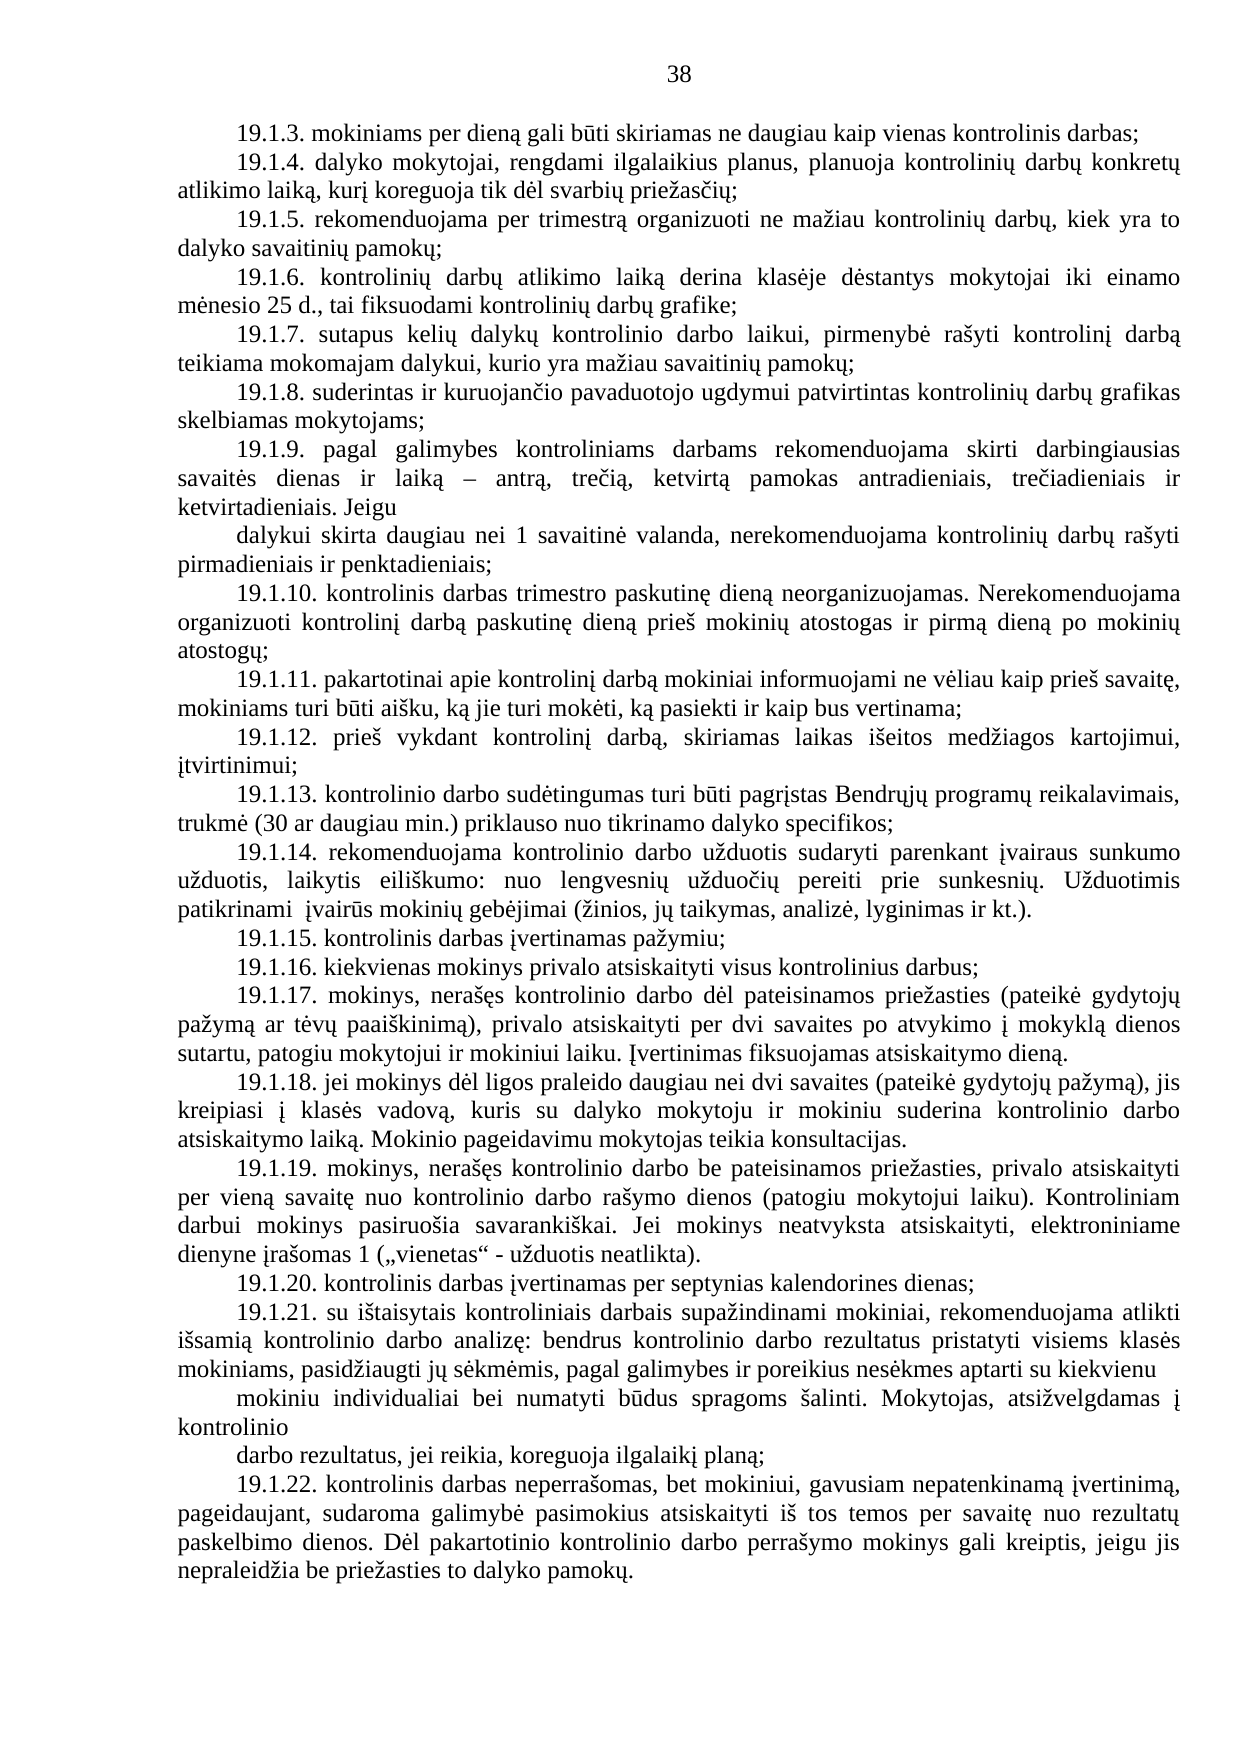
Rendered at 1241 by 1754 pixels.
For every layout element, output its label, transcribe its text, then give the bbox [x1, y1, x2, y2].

text 19.1.22. kontrolinis darbas neperrašomas, bet mokiniui, gavusiam nepatenkinamą įvertinimą, pageidaujant, sudaroma galimybė pasimokius atsiskaityti iš tos temos per savaitę nuo rezultatų paskelbimo dienos. Dėl pakartotinio kontrolinio darbo perrašymo mokinys gali kreiptis, jeigu jis nepraleidžia be priežasties to dalyko pamokų. [177, 1469, 1181, 1584]
text 19.1.7. sutapus kelių dalykų kontrolinio darbo laikui, pirmenybė rašyti kontrolinį darbą teikiama mokomajam dalykui, kurio yra mažiau savaitinių pamokų; [177, 319, 1181, 377]
text 19.1.15. kontrolinis darbas įvertinamas pažymiu; [177, 923, 1181, 952]
text 19.1.9. pagal galimybes kontroliniams darbams rekomenduojama skirti darbingiausias savaitės dienas ir laiką – antrą, trečią, ketvirtą pamokas antradieniais, trečiadieniais ir ketvirtadieniais. Jeigu [177, 434, 1181, 521]
text mokiniu individualiai bei numatyti būdus spragoms šalinti. Mokytojas, atsižvelgdamas į kontrolinio [177, 1383, 1181, 1441]
text 19.1.14. rekomenduojama kontrolinio darbo užduotis sudaryti parenkant įvairaus sunkumo užduotis, laikytis eiliškumo: nuo lengvesnių užduočių pereiti prie sunkesnių. Užduotimis patikrinami įvairūs mokinių gebėjimai (žinios, jų taikymas, analizė, lyginimas ir kt.). [177, 837, 1181, 923]
text 19.1.20. kontrolinis darbas įvertinamas per septynias kalendorines dienas; [177, 1268, 1181, 1297]
text 19.1.4. dalyko mokytojai, rengdami ilgalaikius planus, planuoja kontrolinių darbų konkretų atlikimo laiką, kurį koreguoja tik dėl svarbių priežasčių; [177, 147, 1181, 204]
text dalykui skirta daugiau nei 1 savaitinė valanda, nerekomenduojama kontrolinių darbų rašyti pirmadieniais ir penktadieniais; [177, 521, 1181, 578]
text 19.1.10. kontrolinis darbas trimestro paskutinę dieną neorganizuojamas. Nerekomenduojama organizuoti kontrolinį darbą paskutinę dieną prieš mokinių atostogas ir pirmą dieną po mokinių atostogų; [177, 578, 1181, 664]
text 19.1.18. jei mokinys dėl ligos praleido daugiau nei dvi savaites (pateikė gydytojų pažymą), jis kreipiasi į klasės vadovą, kuris su dalyko mokytoju ir mokiniu suderina kontrolinio darbo atsiskaitymo laiką. Mokinio pageidavimu mokytojas teikia konsultacijas. [177, 1067, 1181, 1153]
text 19.1.6. kontrolinių darbų atlikimo laiką derina klasėje dėstantys mokytojai iki einamo mėnesio 25 d., tai fiksuodami kontrolinių darbų grafike; [177, 262, 1181, 319]
text 19.1.8. suderintas ir kuruojančio pavaduotojo ugdymui patvirtintas kontrolinių darbų grafikas skelbiamas mokytojams; [177, 377, 1181, 434]
text 19.1.13. kontrolinio darbo sudėtingumas turi būti pagrįstas Bendrųjų programų reikalavimais, trukmė (30 ar daugiau min.) priklauso nuo tikrinamo dalyko specifikos; [177, 779, 1181, 837]
text 19.1.21. su ištaisytais kontroliniais darbais supažindinami mokiniai, rekomenduojama atlikti išsamią kontrolinio darbo analizę: bendrus kontrolinio darbo rezultatus pristatyti visiems klasės mokiniams, pasidžiaugti jų sėkmėmis, pagal galimybes ir poreikius nesėkmes aptarti su kiekvienu [177, 1297, 1181, 1383]
text 19.1.11. pakartotinai apie kontrolinį darbą mokiniai informuojami ne vėliau kaip prieš savaitę, mokiniams turi būti aišku, ką jie turi mokėti, ką pasiekti ir kaip bus vertinama; [177, 664, 1181, 722]
text 19.1.12. prieš vykdant kontrolinį darbą, skiriamas laikas išeitos medžiagos kartojimui, įtvirtinimui; [177, 722, 1181, 779]
text 19.1.19. mokinys, nerašęs kontrolinio darbo be pateisinamos priežasties, privalo atsiskaityti per vieną savaitę nuo kontrolinio darbo rašymo dienos (patogiu mokytojui laiku). Kontroliniam darbui mokinys pasiruošia savarankiškai. Jei mokinys neatvyksta atsiskaityti, elektroniniame dienyne įrašomas 1 („vienetas“ - užduotis neatlikta). [177, 1153, 1181, 1268]
text 19.1.5. rekomenduojama per trimestrą organizuoti ne mažiau kontrolinių darbų, kiek yra to dalyko savaitinių pamokų; [177, 204, 1181, 262]
text 19.1.3. mokiniams per dieną gali būti skiriamas ne daugiau kaip vienas kontrolinis darbas; [177, 118, 1181, 147]
text 19.1.17. mokinys, nerašęs kontrolinio darbo dėl pateisinamos priežasties (pateikė gydytojų pažymą ar tėvų paaiškinimą), privalo atsiskaityti per dvi savaites po atvykimo į mokyklą dienos sutartu, patogiu mokytojui ir mokiniui laiku. Įvertinimas fiksuojamas atsiskaitymo dieną. [177, 981, 1181, 1067]
text darbo rezultatus, jei reikia, koreguoja ilgalaikį planą; [177, 1441, 1181, 1469]
text 19.1.16. kiekvienas mokinys privalo atsiskaityti visus kontrolinius darbus; [177, 952, 1181, 981]
